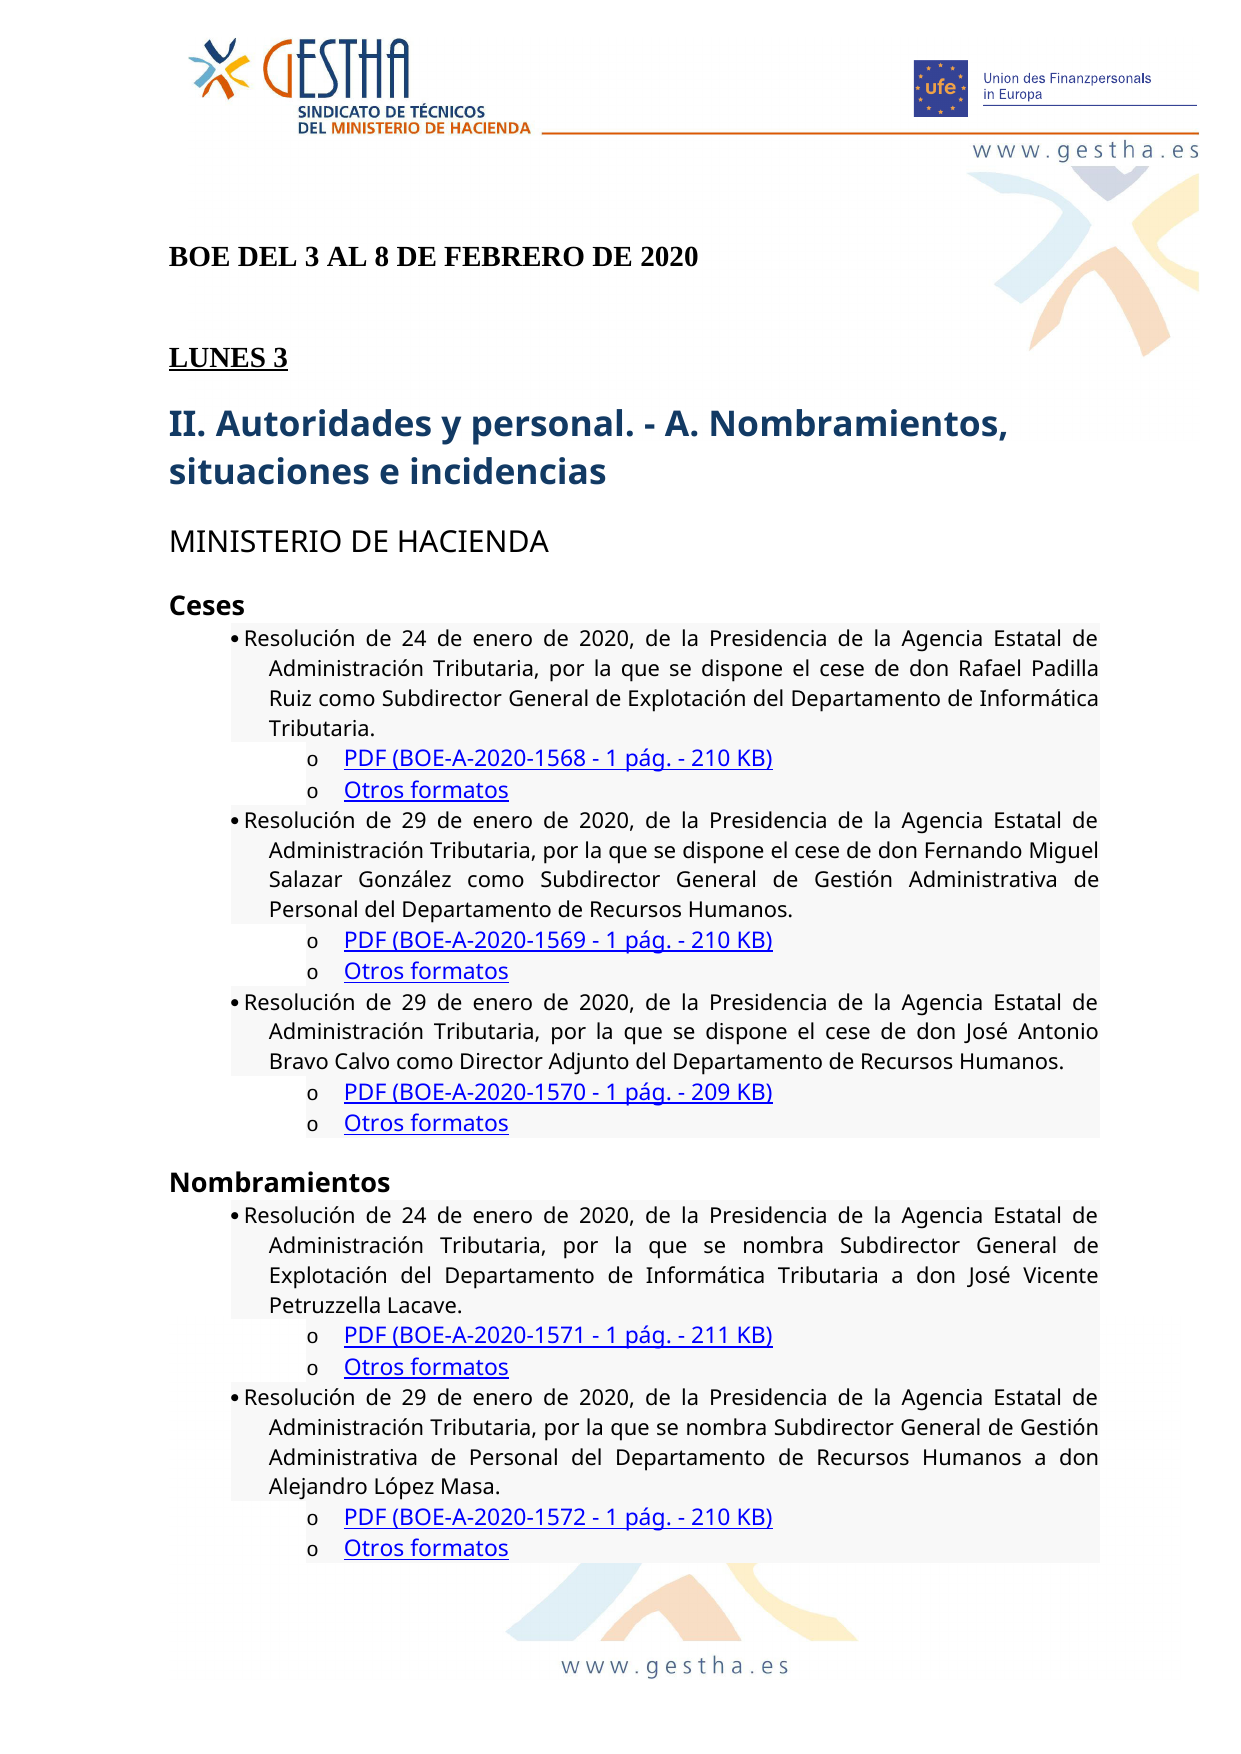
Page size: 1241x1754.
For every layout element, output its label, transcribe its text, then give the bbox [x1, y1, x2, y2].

subtitle II. Autoridades y personal. - A. Nombramientos, situaciones e incidencias [169, 399, 1125, 495]
picture [187, 37, 1200, 441]
list PDF (BOE-A-2020-1568 - 1 pág. - 210 KB) [306, 742, 1100, 773]
list Otros formatos [306, 955, 1100, 986]
subtitle Ceses [169, 586, 1125, 623]
list PDF (BOE-A-2020-1571 - 1 pág. - 211 KB) [306, 1319, 1100, 1351]
subtitle Nombramientos [169, 1163, 1125, 1200]
list Otros formatos [306, 1107, 1100, 1138]
list Resolución de 24 de enero de 2020, de la Presidencia de la Agencia Estatal de Administración Tributaria, por la que se dispone el cese de don Rafael Padilla Ruiz como Subdirector General de Explotación del Departamento de Informática Tributaria. [231, 623, 1100, 742]
list Resolución de 29 de enero de 2020, de la Presidencia de la Agencia Estatal de Administración Tributaria, por la que se dispone el cese de don Fernando Miguel Salazar González como Subdirector General de Gestión Administrativa de Personal del Departamento de Recursos Humanos. [231, 805, 1100, 924]
list PDF (BOE-A-2020-1572 - 1 pág. - 210 KB) [306, 1501, 1100, 1532]
list Otros formatos [306, 1351, 1100, 1382]
subtitle MINISTERIO DE HACIENDA [169, 520, 1125, 561]
list PDF (BOE-A-2020-1569 - 1 pág. - 210 KB) [306, 924, 1100, 955]
list Resolución de 24 de enero de 2020, de la Presidencia de la Agencia Estatal de Administración Tributaria, por la que se nombra Subdirector General de Explotación del Departamento de Informática Tributaria a don José Vicente Petruzzella Lacave. [231, 1200, 1100, 1319]
list PDF (BOE-A-2020-1570 - 1 pág. - 209 KB) [306, 1076, 1100, 1107]
list Otros formatos [306, 773, 1100, 805]
list Otros formatos [306, 1532, 1100, 1563]
picture [168, 1316, 1181, 1680]
list Resolución de 29 de enero de 2020, de la Presidencia de la Agencia Estatal de Administración Tributaria, por la que se dispone el cese de don José Antonio Bravo Calvo como Director Adjunto del Departamento de Recursos Humanos. [231, 986, 1100, 1076]
text BOE DEL 3 AL 8 DE FEBRERO DE 2020 [169, 239, 1125, 273]
text LUNES 3 [169, 340, 1125, 374]
list Resolución de 29 de enero de 2020, de la Presidencia de la Agencia Estatal de Administración Tributaria, por la que se nombra Subdirector General de Gestión Administrativa de Personal del Departamento de Recursos Humanos a don Alejandro López Masa. [231, 1382, 1100, 1501]
